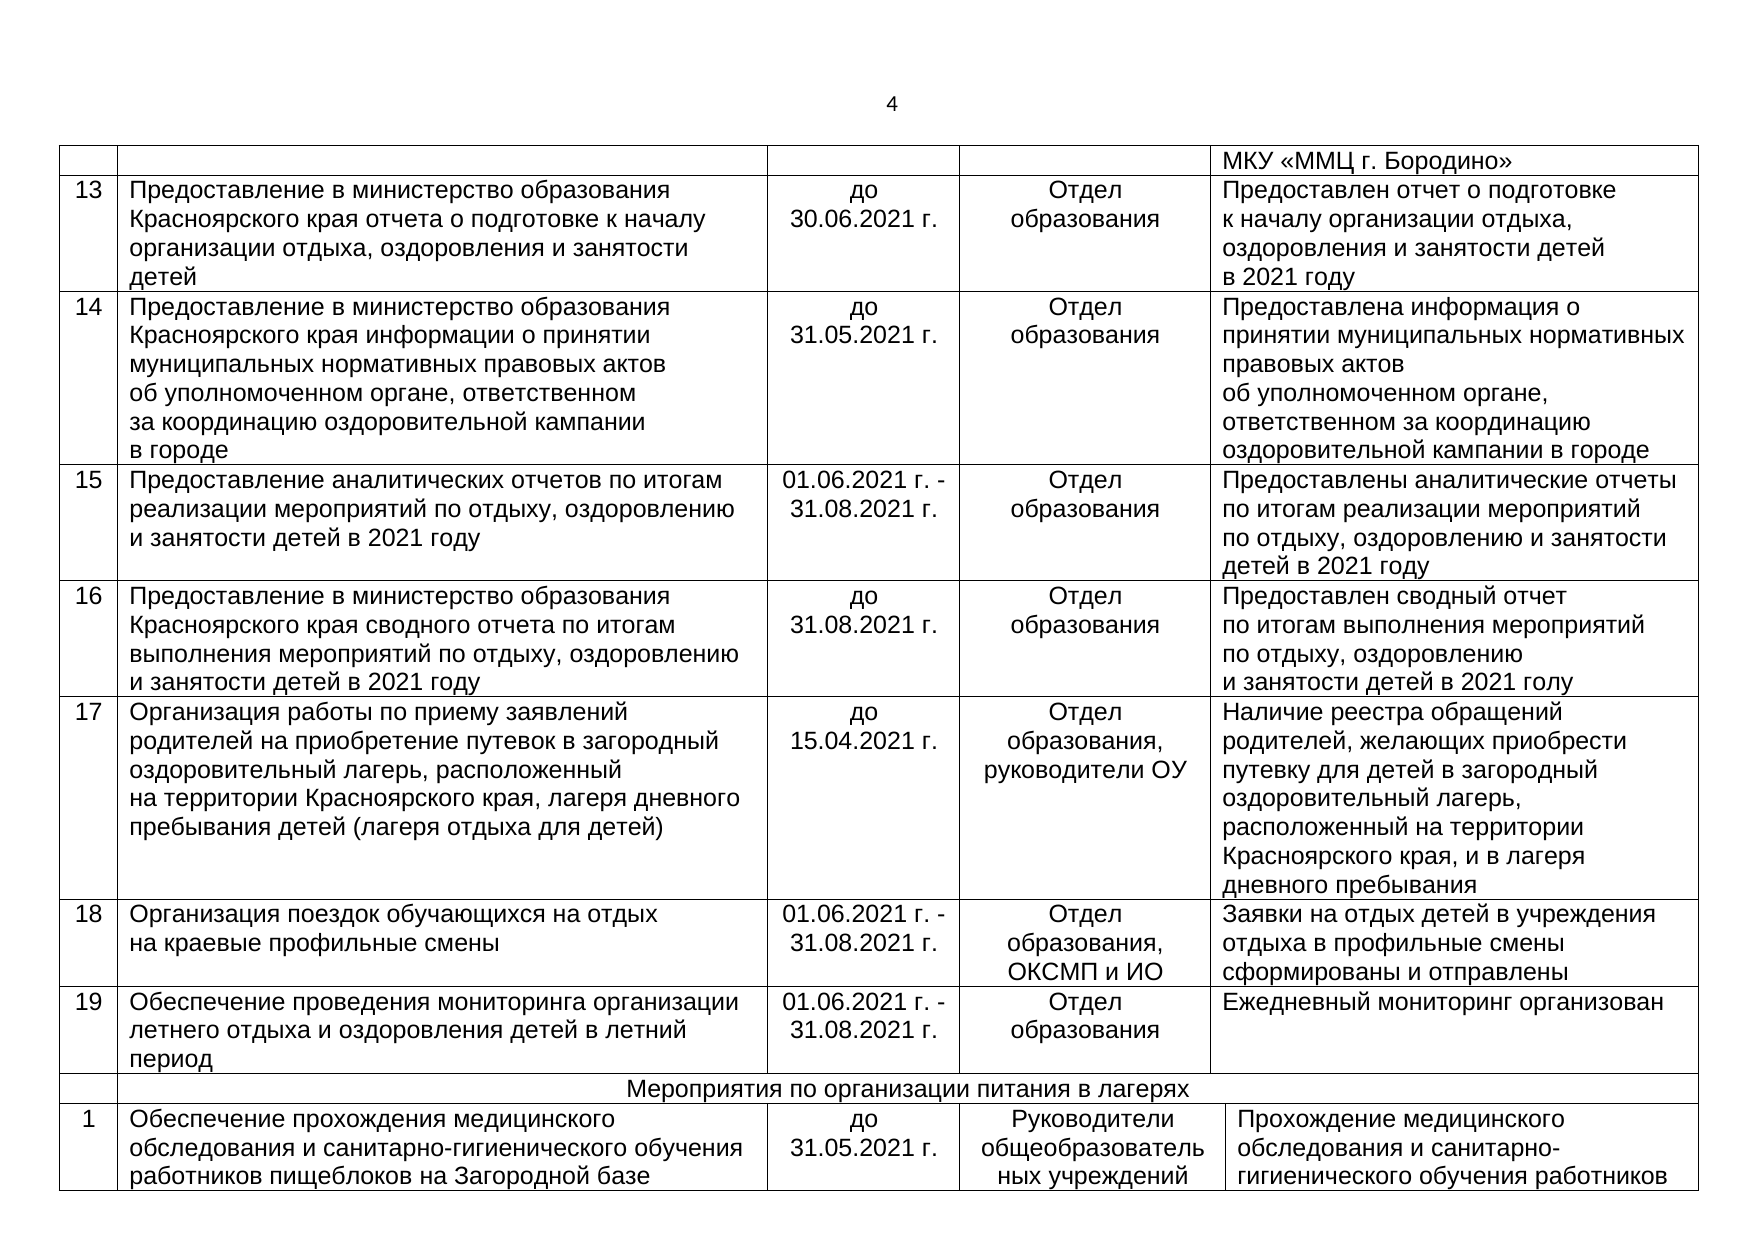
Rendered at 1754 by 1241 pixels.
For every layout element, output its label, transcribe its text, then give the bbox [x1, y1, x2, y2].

table_cell Отдел образования [960, 465, 1210, 580]
table_cell 16 [60, 581, 117, 696]
table_cell до 31.08.2021 г. [768, 581, 959, 696]
table_cell Организация работы по приему заявлений родителей на приобретение путевок в загородный оздоровительный лагерь, расположенный на территории Красноярского края, лагеря дневного пребывания детей (лагеря отдыха для детей) [118, 697, 767, 898]
table_cell Отдел образования [960, 176, 1210, 291]
table_cell до 15.04.2021 г. [768, 697, 959, 898]
table_cell Мероприятия по организации питания в лагерях [118, 1074, 1698, 1103]
table_cell до 30.06.2021 г. [768, 176, 959, 291]
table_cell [1226, 1104, 1698, 1190]
table_cell 18 [60, 900, 117, 986]
table_cell 01.06.2021 г. -31.08.2021 г. [768, 900, 959, 986]
table_cell Предоставлена информация о принятии муниципальных нормативных правовых актов об уполномоченном органе, ответственном за координацию оздоровительной кампании в городе [1211, 292, 1698, 464]
table_cell 01.06.2021 г. -31.08.2021 г. [768, 465, 959, 580]
table_cell Обеспечение проведения мониторинга организации летнего отдыха и оздоровления детей в летний период [118, 987, 767, 1073]
table_cell 1 [60, 1104, 117, 1190]
table_cell Предоставление в министерство образования Красноярского края отчета о подготовке к началу организации отдыха, оздоровления и занятости детей [118, 176, 767, 291]
table_cell 17 [60, 697, 117, 898]
table_cell Предоставлен отчет о подготовке к началу организации отдыха, оздоровления и занятости детей в 2021 году [1211, 176, 1698, 291]
table_cell Отдел образования [960, 581, 1210, 696]
table_cell до 31.05.2021 г. [768, 292, 959, 464]
table_cell Предоставление в министерство образования Красноярского края информации о принятии муниципальных нормативных правовых актов об уполномоченном органе, ответственном за координацию оздоровительной кампании в городе [118, 292, 767, 464]
table_cell 01.06.2021 г. -31.08.2021 г. [768, 987, 959, 1073]
table_cell Ежедневный мониторинг организован [1211, 987, 1698, 1073]
table_cell Отдел образования, руководители ОУ [960, 697, 1210, 898]
table_cell Отдел образования [960, 292, 1210, 464]
table_cell Отдел образования [960, 987, 1210, 1073]
table_cell Отдел образования, ОКСМП и ИО [960, 900, 1210, 986]
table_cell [960, 146, 1210, 174]
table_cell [1211, 146, 1698, 174]
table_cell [118, 146, 767, 174]
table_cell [768, 146, 959, 174]
table_cell Заявки на отдых детей в учреждения отдыха в профильные смены сформированы и отправлены [1211, 900, 1698, 986]
table_cell 13 [60, 176, 117, 291]
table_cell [118, 1104, 767, 1190]
table_cell 15 [60, 465, 117, 580]
table_cell Наличие реестра обращений родителей, желающих приобрести путевку для детей в загородный оздоровительный лагерь, расположенный на территории Красноярского края, и в лагеря дневного пребывания [1211, 697, 1698, 898]
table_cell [960, 1104, 1225, 1190]
table_cell [60, 1074, 117, 1103]
table_cell Предоставлен сводный отчет по итогам выполнения мероприятий по отдыху, оздоровлению и занятости детей в 2021 голу [1211, 581, 1698, 696]
table_cell 12 [60, 146, 117, 174]
table_cell Предоставление аналитических отчетов по итогам реализации мероприятий по отдыху, оздоровлению и занятости детей в 2021 году [118, 465, 767, 580]
table_cell Предоставлены аналитические отчеты по итогам реализации мероприятий по отдыху, оздоровлению и занятости детей в 2021 году [1211, 465, 1698, 580]
table_cell Предоставление в министерство образования Красноярского края сводного отчета по итогам выполнения мероприятий по отдыху, оздоровлению и занятости детей в 2021 году [118, 581, 767, 696]
table_cell 14 [60, 292, 117, 464]
table_cell 19 [60, 987, 117, 1073]
table_cell Организация поездок обучающихся на отдых на краевые профильные смены [118, 900, 767, 986]
table_cell до 31.05.2021 г. [768, 1104, 959, 1190]
